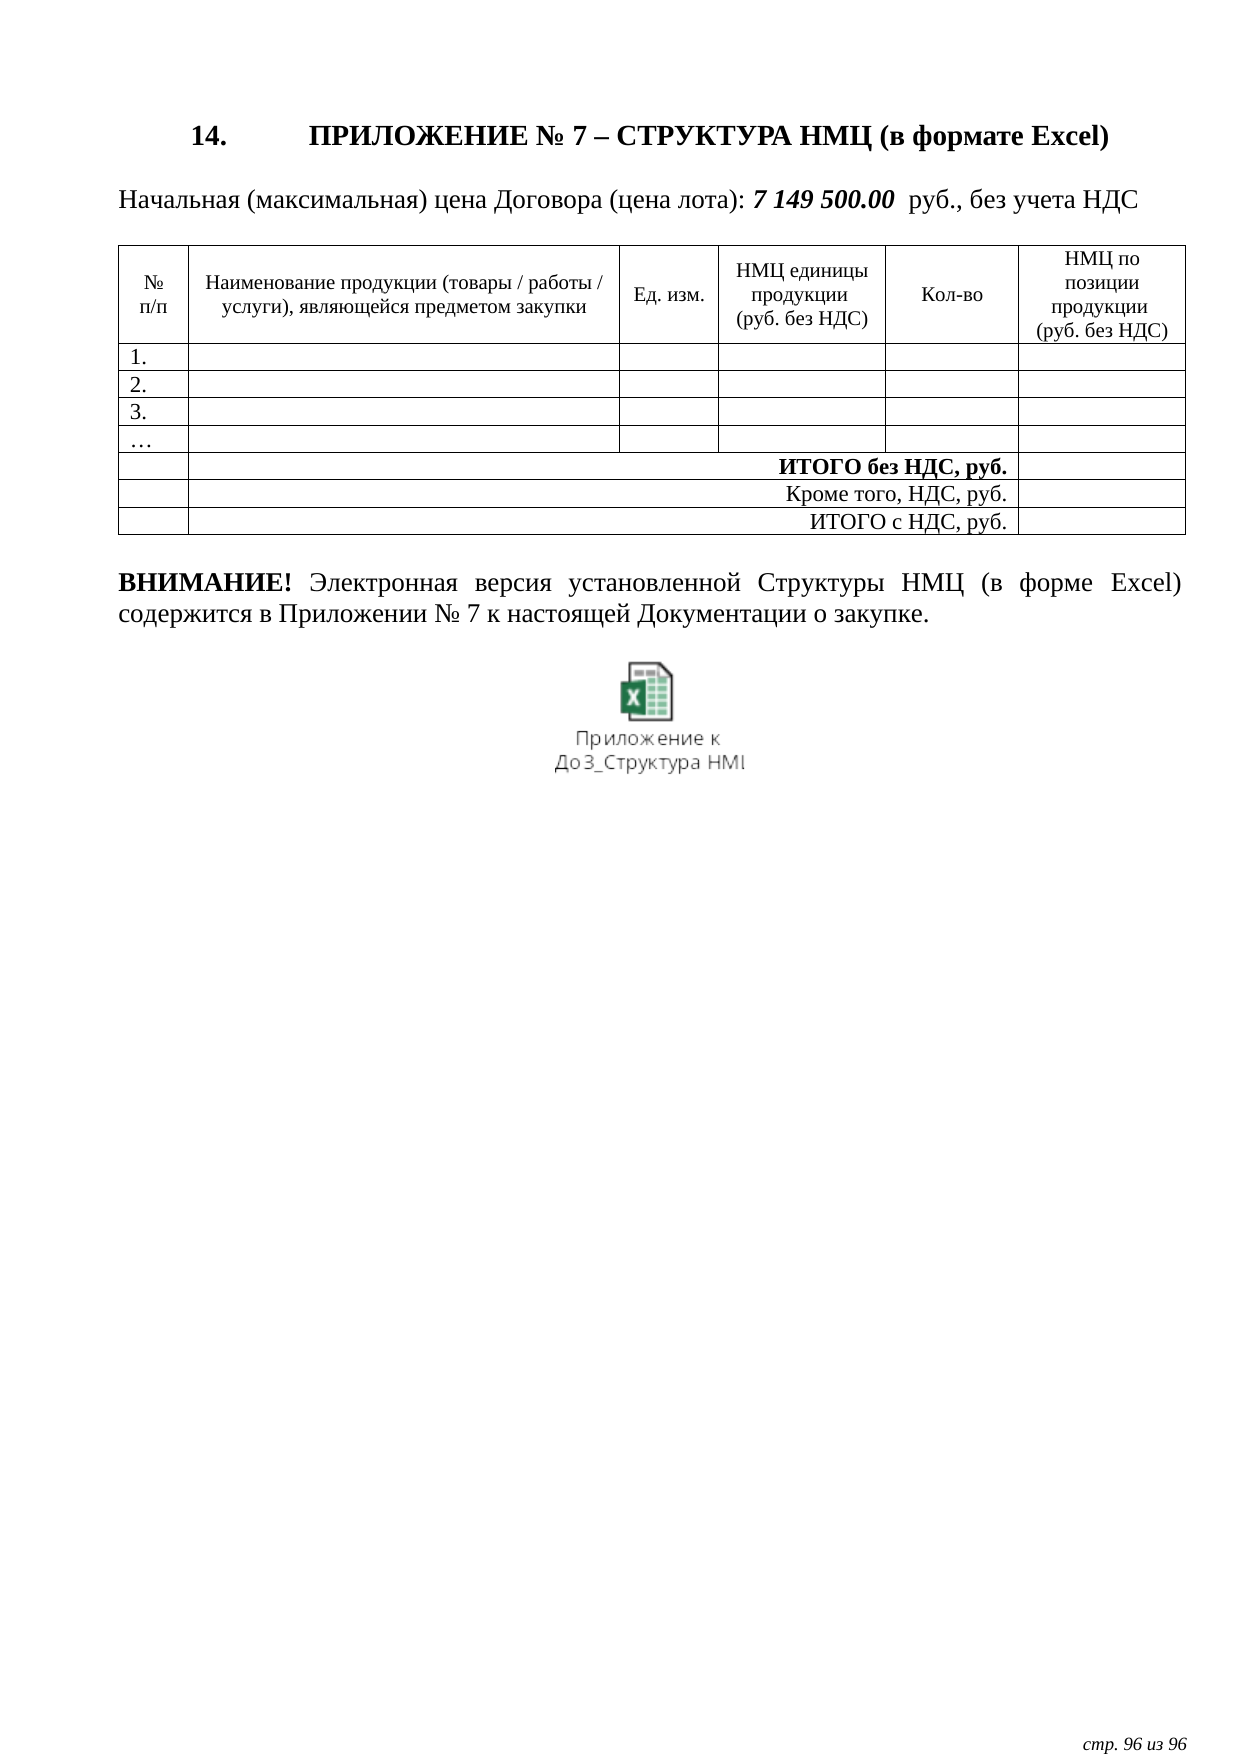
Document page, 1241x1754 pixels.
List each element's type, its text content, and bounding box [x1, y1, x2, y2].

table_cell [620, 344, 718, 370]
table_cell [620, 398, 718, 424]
text ВНИМАНИЕ! Электронная версия установленной Структуры НМЦ (в форме Excel) содержится в Приложении № 7 к настоящей Документации о закупке. [118, 566, 1181, 629]
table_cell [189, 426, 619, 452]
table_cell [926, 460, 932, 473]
list Начальная (максимальная) цена Договора (цена лота): 7 149 500.00 руб., без учета НДС [118, 183, 1181, 214]
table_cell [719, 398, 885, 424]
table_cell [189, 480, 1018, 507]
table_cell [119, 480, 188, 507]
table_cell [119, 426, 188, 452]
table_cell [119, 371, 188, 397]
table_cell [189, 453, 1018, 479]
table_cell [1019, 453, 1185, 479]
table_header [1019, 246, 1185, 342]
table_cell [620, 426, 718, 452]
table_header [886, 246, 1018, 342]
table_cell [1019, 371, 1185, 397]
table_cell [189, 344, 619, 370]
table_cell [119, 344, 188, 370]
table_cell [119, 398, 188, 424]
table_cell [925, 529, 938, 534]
subtitle ПРИЛОЖЕНИЕ № 7 – СТРУКТУРА НМЦ (в формате Excel) [118, 118, 1181, 152]
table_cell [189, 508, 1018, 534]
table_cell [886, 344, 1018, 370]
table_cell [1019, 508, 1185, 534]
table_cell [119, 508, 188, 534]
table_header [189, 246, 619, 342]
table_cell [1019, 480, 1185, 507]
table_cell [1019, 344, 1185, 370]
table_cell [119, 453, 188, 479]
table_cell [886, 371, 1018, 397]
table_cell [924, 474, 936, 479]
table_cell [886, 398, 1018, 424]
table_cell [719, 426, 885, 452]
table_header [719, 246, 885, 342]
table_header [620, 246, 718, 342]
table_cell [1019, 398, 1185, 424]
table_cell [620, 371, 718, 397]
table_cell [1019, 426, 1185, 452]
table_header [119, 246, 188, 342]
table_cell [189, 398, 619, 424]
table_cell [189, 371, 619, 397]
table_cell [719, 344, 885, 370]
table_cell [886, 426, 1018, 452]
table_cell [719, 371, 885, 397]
